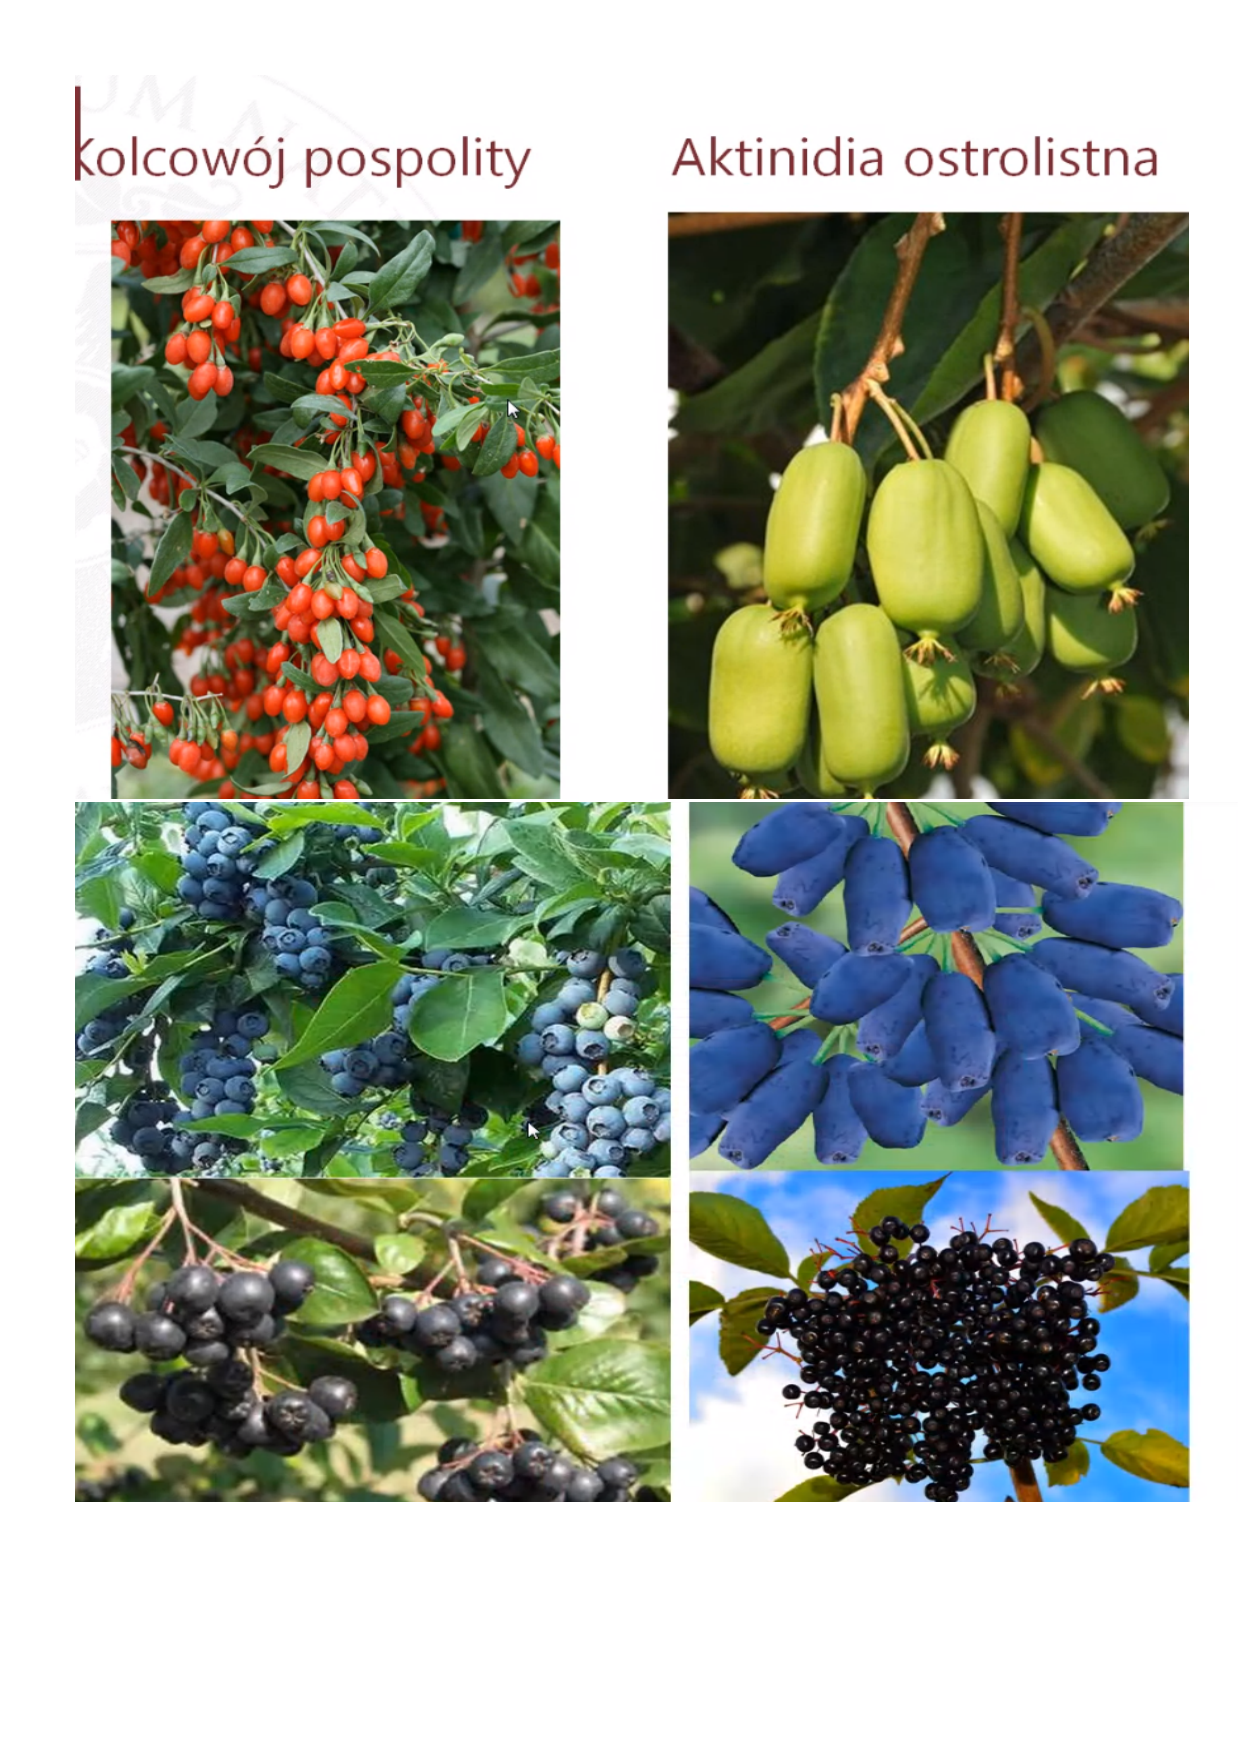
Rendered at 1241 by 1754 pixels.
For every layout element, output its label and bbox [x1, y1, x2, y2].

picture [75, 75, 1189, 799]
picture [75, 802, 1238, 1502]
